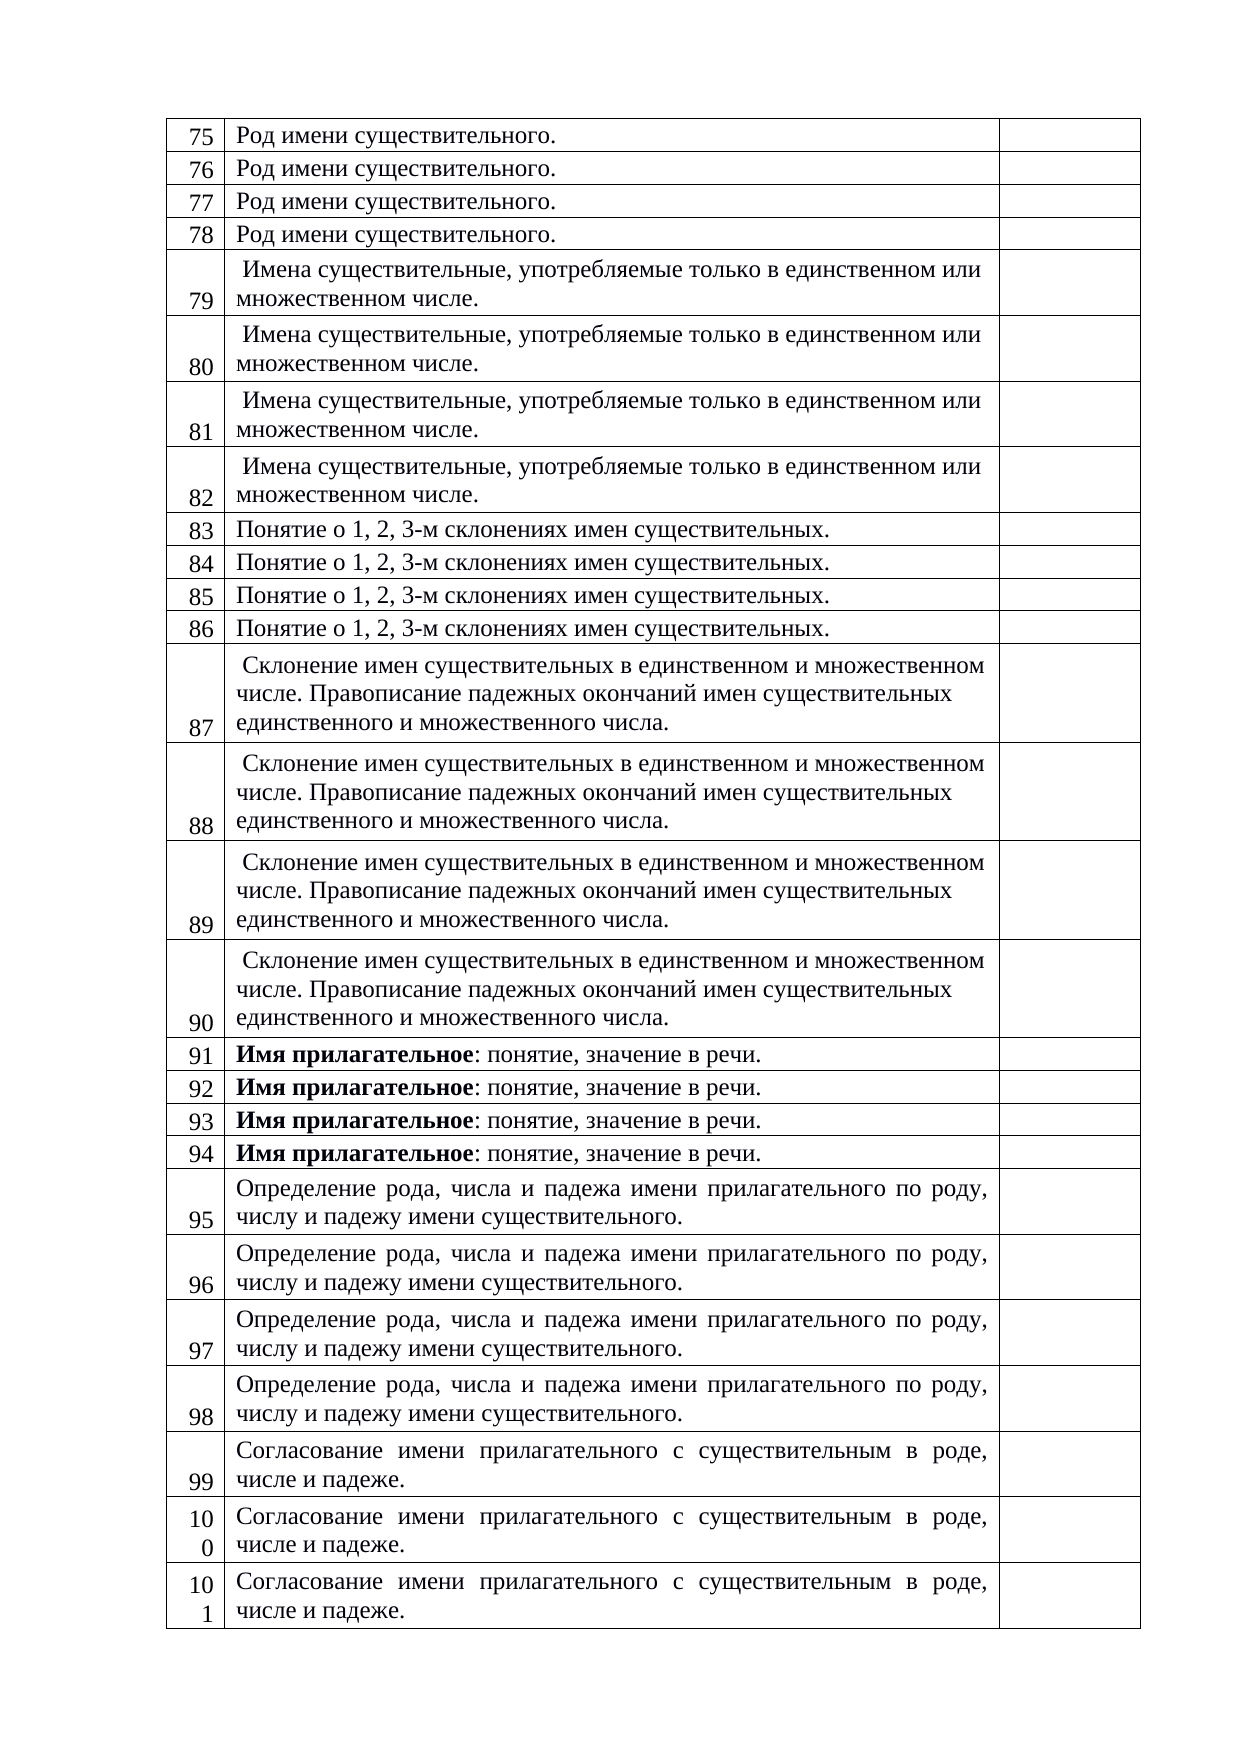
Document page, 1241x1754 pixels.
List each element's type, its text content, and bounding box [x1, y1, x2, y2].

table_cell [1000, 546, 1140, 577]
table_cell [1000, 316, 1140, 381]
table_cell 101 [167, 1563, 224, 1627]
table_cell [1000, 513, 1140, 545]
table_cell 82 [167, 447, 224, 512]
table_cell Имена существительные, употребляемые только в единственном или множественном числе. [225, 382, 999, 446]
table_cell [1000, 119, 1140, 151]
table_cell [225, 1497, 999, 1562]
table_cell Склонение имен существительных в единственном и множественном числе. Правописание падежных окончаний имен существительных единственного и множественного числа. [225, 841, 999, 938]
table_cell [1000, 940, 1140, 1037]
table_cell Определение рода, числа и падежа имени прилагательного по роду, числу и падежу имени существительного. [225, 1235, 999, 1299]
table_cell [1000, 1136, 1140, 1168]
table_cell Род имени существительного. [225, 119, 999, 151]
table_cell [1000, 1300, 1140, 1365]
table_cell 93 [167, 1104, 224, 1135]
table_cell Имя прилагательное: понятие, значение в речи. [225, 1104, 999, 1135]
table_cell Определение рода, числа и падежа имени прилагательного по роду, числу и падежу имени существительного. [225, 1300, 999, 1365]
table_cell 96 [167, 1235, 224, 1299]
table_cell Понятие о 1, 2, 3-м склонениях имен существительных. [225, 611, 999, 643]
table_cell Согласование имени прилагательного с существительным в роде, числе и падеже. [225, 1432, 999, 1496]
table_cell 98 [167, 1366, 224, 1431]
table_cell Имя прилагательное: понятие, значение в речи. [225, 1071, 999, 1102]
table_cell Род имени существительного. [225, 152, 999, 184]
table_cell [1000, 447, 1140, 512]
table_cell 89 [167, 841, 224, 938]
table_cell [1000, 382, 1140, 446]
table_cell 88 [167, 743, 224, 840]
table_cell Имена существительные, употребляемые только в единственном или множественном числе. [225, 447, 999, 512]
table_cell [1000, 743, 1140, 840]
table_cell Имена существительные, употребляемые только в единственном или множественном числе. [225, 316, 999, 381]
table_cell 76 [167, 152, 224, 184]
table_cell Склонение имен существительных в единственном и множественном числе. Правописание падежных окончаний имен существительных единственного и множественного числа. [225, 743, 999, 840]
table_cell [225, 1563, 999, 1627]
table_cell Имя прилагательное: понятие, значение в речи. [225, 1136, 999, 1168]
table_cell Понятие о 1, 2, 3-м склонениях имен существительных. [225, 579, 999, 610]
table_cell [1000, 1169, 1140, 1234]
table_cell 75 [167, 119, 224, 151]
table_cell [1000, 1038, 1140, 1070]
table_cell 86 [167, 611, 224, 643]
table_cell Склонение имен существительных в единственном и множественном числе. Правописание падежных окончаний имен существительных единственного и множественного числа. [225, 940, 999, 1037]
table_cell Склонение имен существительных в единственном и множественном числе. Правописание падежных окончаний имен существительных единственного и множественного числа. [225, 644, 999, 742]
table_cell [1000, 644, 1140, 742]
table_cell Имена существительные, употребляемые только в единственном или множественном числе. [225, 250, 999, 315]
table_cell [1000, 1235, 1140, 1299]
table_cell [1000, 611, 1140, 643]
table_cell [1000, 1497, 1140, 1562]
table_cell 84 [167, 546, 224, 577]
table_cell 95 [167, 1169, 224, 1234]
table_cell 90 [167, 940, 224, 1037]
table_cell 97 [167, 1300, 224, 1365]
table_cell Понятие о 1, 2, 3-м склонениях имен существительных. [225, 546, 999, 577]
table_cell [1000, 185, 1140, 217]
table_cell 100 [167, 1497, 224, 1562]
table_cell 78 [167, 218, 224, 249]
table_cell 83 [167, 513, 224, 545]
table_cell 99 [167, 1432, 224, 1496]
table_cell [1000, 1366, 1140, 1431]
table_cell 81 [167, 382, 224, 446]
table_cell [1000, 218, 1140, 249]
table_cell Род имени существительного. [225, 185, 999, 217]
table_cell 91 [167, 1038, 224, 1070]
table_cell [1000, 1563, 1140, 1627]
table_cell 87 [167, 644, 224, 742]
table_cell 94 [167, 1136, 224, 1168]
table_cell [1000, 1071, 1140, 1102]
table_cell [1000, 1432, 1140, 1496]
table_cell 79 [167, 250, 224, 315]
table_cell 92 [167, 1071, 224, 1102]
table_cell 80 [167, 316, 224, 381]
table_cell [1000, 841, 1140, 938]
table_cell Понятие о 1, 2, 3-м склонениях имен существительных. [225, 513, 999, 545]
table_cell [1000, 579, 1140, 610]
table_cell [1000, 152, 1140, 184]
table_cell Род имени существительного. [225, 218, 999, 249]
table_cell 85 [167, 579, 224, 610]
table_cell [1000, 250, 1140, 315]
table_cell 77 [167, 185, 224, 217]
table_cell Имя прилагательное: понятие, значение в речи. [225, 1038, 999, 1070]
table_cell Определение рода, числа и падежа имени прилагательного по роду, числу и падежу имени существительного. [225, 1366, 999, 1431]
table_cell [1000, 1104, 1140, 1135]
table_cell Определение рода, числа и падежа имени прилагательного по роду, числу и падежу имени существительного. [225, 1169, 999, 1234]
